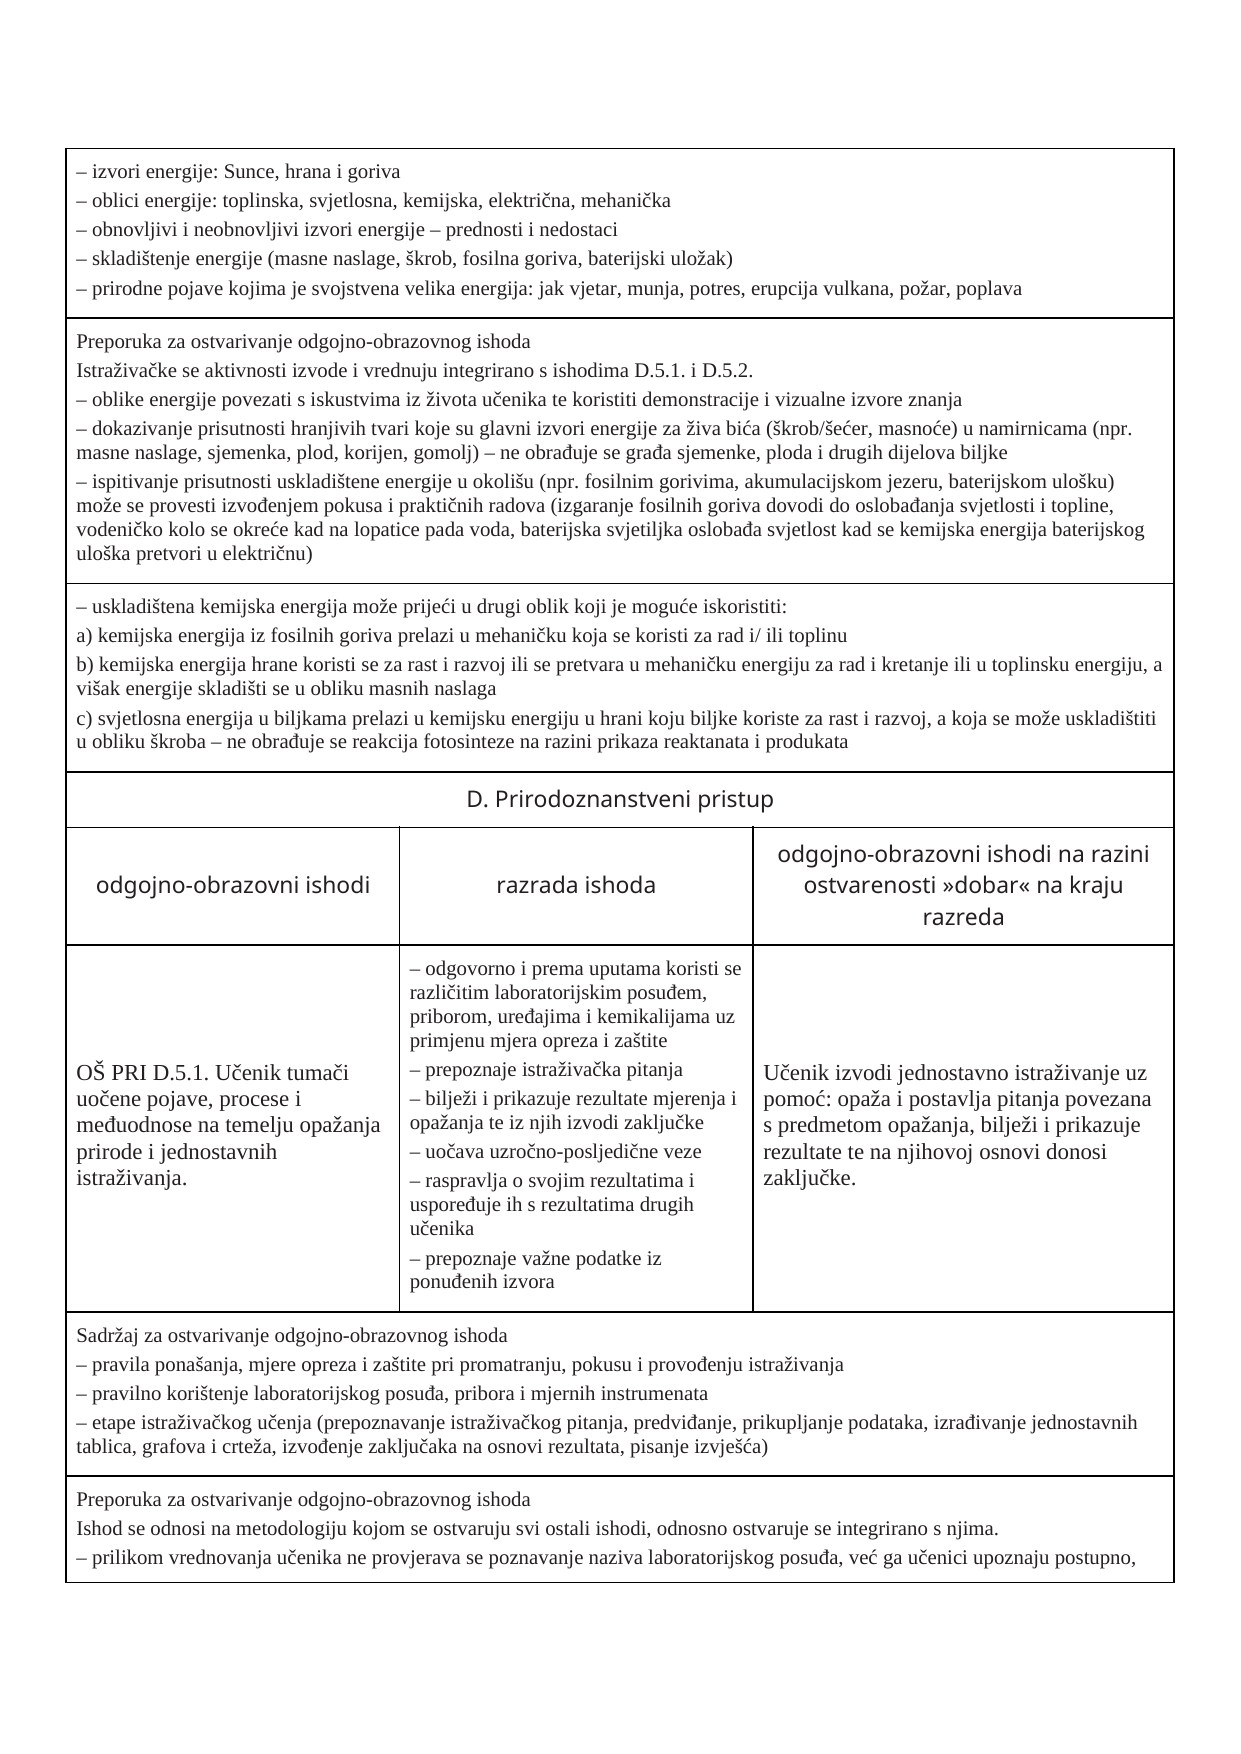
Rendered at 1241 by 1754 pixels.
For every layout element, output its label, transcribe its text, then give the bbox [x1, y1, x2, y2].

table_cell razrada ishoda [400, 828, 752, 944]
table_cell – uskladištena kemijska energija može prijeći u drugi oblik koji je moguće iskoristiti: a) kemijska energija iz fosilnih goriva prelazi u mehaničku koja se koristi za rad i/ ili toplinu b) kemijska energija hrane koristi se za rast i razvoj ili se pretvara u mehaničku energiju za rad i kretanje ili u toplinsku energiju, a višak energije skladišti se u obliku masnih naslaga c) svjetlosna energija u biljkama prelazi u kemijsku energiju u hrani koju biljke koriste za rast i razvoj, a koja se može uskladištiti u obliku škroba – ne obrađuje se reakcija fotosinteze na razini prikaza reaktanata i produkata [67, 584, 1173, 771]
table_cell Sadržaj za ostvarivanje odgojno-obrazovnog ishoda – pravila ponašanja, mjere opreza i zaštite pri promatranju, pokusu i provođenju istraživanja – pravilno korištenje laboratorijskog posuđa, pribora i mjernih instrumenata – etape istraživačkog učenja (prepoznavanje istraživačkog pitanja, predviđanje, prikupljanje podataka, izrađivanje jednostavnih tablica, grafova i crteža, izvođenje zaključaka na osnovi rezultata, pisanje izvješća) [67, 1313, 1173, 1475]
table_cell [67, 149, 1173, 317]
table_cell odgojno-obrazovni ishodi [67, 828, 399, 944]
table_cell D. Prirodoznanstveni pristup [67, 773, 1173, 826]
table_cell Preporuka za ostvarivanje odgojno-obrazovnog ishoda Istraživačke se aktivnosti izvode i vrednuju integrirano s ishodima D.5.1. i D.5.2. – oblike energije povezati s iskustvima iz života učenika te koristiti demonstracije i vizualne izvore znanja – dokazivanje prisutnosti hranjivih tvari koje su glavni izvori energije za živa bića (škrob/šećer, masnoće) u namirnicama (npr. masne naslage, sjemenka, plod, korijen, gomolj) – ne obrađuje se građa sjemenke, ploda i drugih dijelova biljke – ispitivanje prisutnosti uskladištene energije u okolišu (npr. fosilnim gorivima, akumulacijskom jezeru, baterijskom ulošku) može se provesti izvođenjem pokusa i praktičnih radova (izgaranje fosilnih goriva dovodi do oslobađanja svjetlosti i topline, vodeničko kolo se okreće kad na lopatice pada voda, baterijska svjetiljka oslobađa svjetlost kad se kemijska energija baterijskog uloška pretvori u električnu) [67, 319, 1173, 583]
table_cell – odgovorno i prema uputama koristi se različitim laboratorijskim posuđem, priborom, uređajima i kemikalijama uz primjenu mjera opreza i zaštite – prepoznaje istraživačka pitanja – bilježi i prikazuje rezultate mjerenja i opažanja te iz njih izvodi zaključke – uočava uzročno-posljedične veze – raspravlja o svojim rezultatima i uspoređuje ih s rezultatima drugih učenika – prepoznaje važne podatke iz ponuđenih izvora [400, 946, 752, 1311]
table_cell OŠ PRI D.5.1. Učenik tumači uočene pojave, procese i međuodnose na temelju opažanja prirode i jednostavnih istraživanja. [67, 946, 399, 1311]
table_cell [67, 1477, 1173, 1582]
table_cell odgojno-obrazovni ishodi na razini ostvarenosti »dobar« na kraju razreda [754, 828, 1173, 944]
table_cell Učenik izvodi jednostavno istraživanje uz pomoć: opaža i postavlja pitanja povezana s predmetom opažanja, bilježi i prikazuje rezultate te na njihovoj osnovi donosi zaključke. [754, 946, 1173, 1311]
